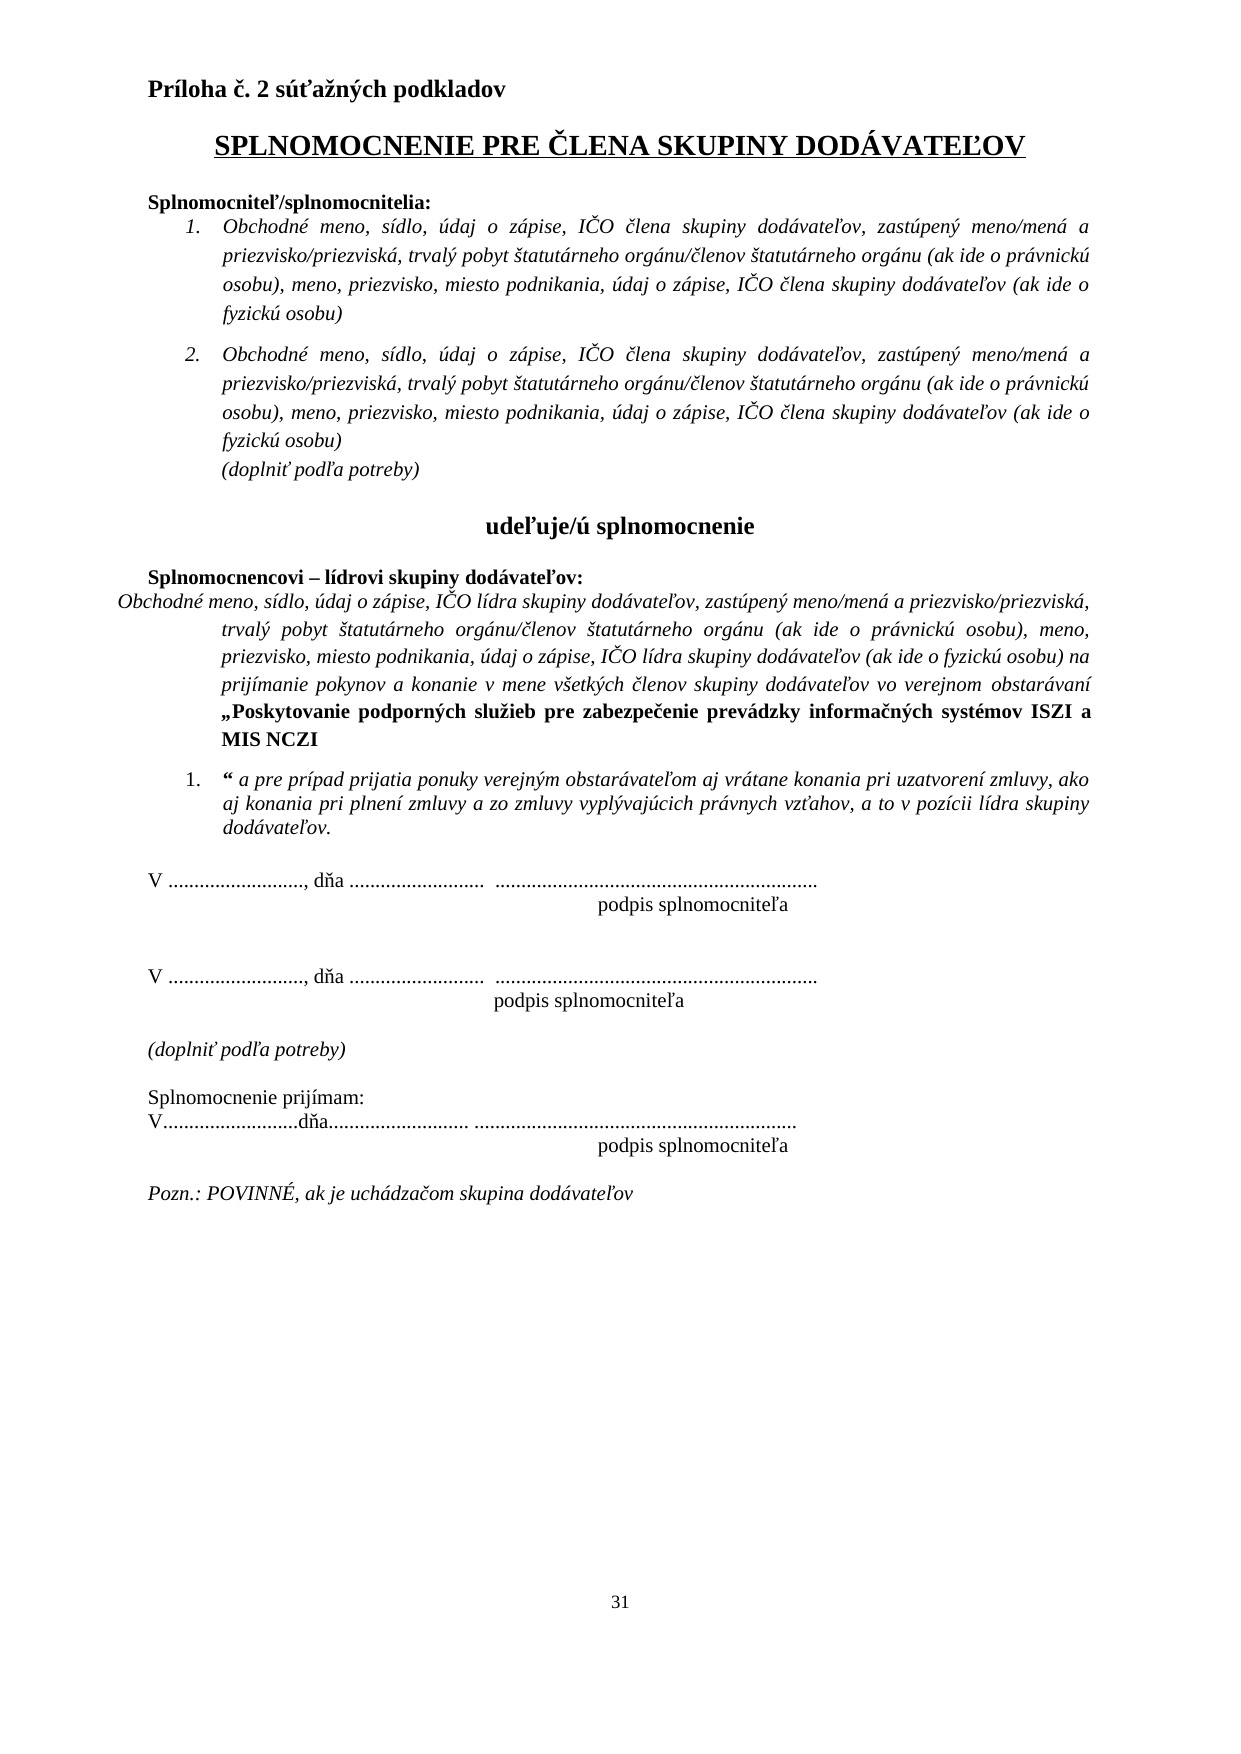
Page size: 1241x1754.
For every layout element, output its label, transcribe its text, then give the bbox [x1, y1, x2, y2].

text Splnomocnenie prijímam: [148, 1084, 1093, 1109]
list Obchodné meno, sídlo, údaj o zápise, IČO člena skupiny dodávateľov, zastúpený meno/mená a priezvisko/priezviská, trvalý pobyt štatutárneho orgánu/členov štatutárneho orgánu (ak ide o právnickú osobu), meno, priezvisko, miesto podnikania, údaj o zápise, IČO člena skupiny dodávateľov (ak ide o fyzickú osobu) [185, 342, 1093, 452]
text V..........................dňa........................... .............................................................. [148, 1109, 1093, 1133]
text (doplniť podľa potreby) [148, 457, 1093, 481]
text Pozn.: POVINNÉ, ak je uchádzačom skupina dodávateľov [148, 1157, 1093, 1205]
text udeľuje/ú splnomocnenie [148, 511, 1093, 540]
list “ a pre prípad prijatia ponuky verejným obstarávateľom aj vrátane konania pri uzatvorení zmluvy, ako aj konania pri plnení zmluvy a zo zmluvy vyplývajúcich právnych vzťahov, a to v pozícii lídra skupiny dodávateľov. [185, 767, 1093, 839]
text Obchodné meno, sídlo, údaj o zápise, IČO lídra skupiny dodávateľov, zastúpený meno/mená a priezvisko/priezviská, trvalý pobyt štatutárneho orgánu/členov štatutárneho orgánu (ak ide o právnickú osobu), meno, priezvisko, miesto podnikania, údaj o zápise, IČO lídra skupiny dodávateľov (ak ide o fyzickú osobu) na prijímanie pokynov a konanie v mene všetkých členov skupiny dodávateľov vo verejnom obstarávaní „Poskytovanie podporných služieb pre zabezpečenie prevádzky informačných systémov ISZI a MIS NCZI [117, 589, 1093, 751]
text V .........................., dňa .......................... .............................................................. [148, 868, 1093, 892]
text podpis splnomocniteľa [523, 892, 1093, 916]
text Splnomocniteľ/splnomocnitelia: [148, 190, 1093, 214]
text Príloha č. 2 súťažných podkladov [148, 74, 1093, 103]
text podpis splnomocniteľa [493, 988, 1093, 1012]
text Splnomocnencovi – lídrovi skupiny dodávateľov: [148, 565, 1093, 589]
text SPLNOMOCNENIE PRE ČLENA SKUPINY DODÁVATEĽOV [148, 128, 1093, 161]
list Obchodné meno, sídlo, údaj o zápise, IČO člena skupiny dodávateľov, zastúpený meno/mená a priezvisko/priezviská, trvalý pobyt štatutárneho orgánu/členov štatutárneho orgánu (ak ide o právnickú osobu), meno, priezvisko, miesto podnikania, údaj o zápise, IČO člena skupiny dodávateľov (ak ide o fyzickú osobu) [185, 214, 1093, 324]
text podpis splnomocniteľa [523, 1133, 1093, 1157]
text (doplniť podľa potreby) [148, 1012, 1093, 1061]
text V .........................., dňa .......................... .............................................................. [148, 964, 1093, 988]
